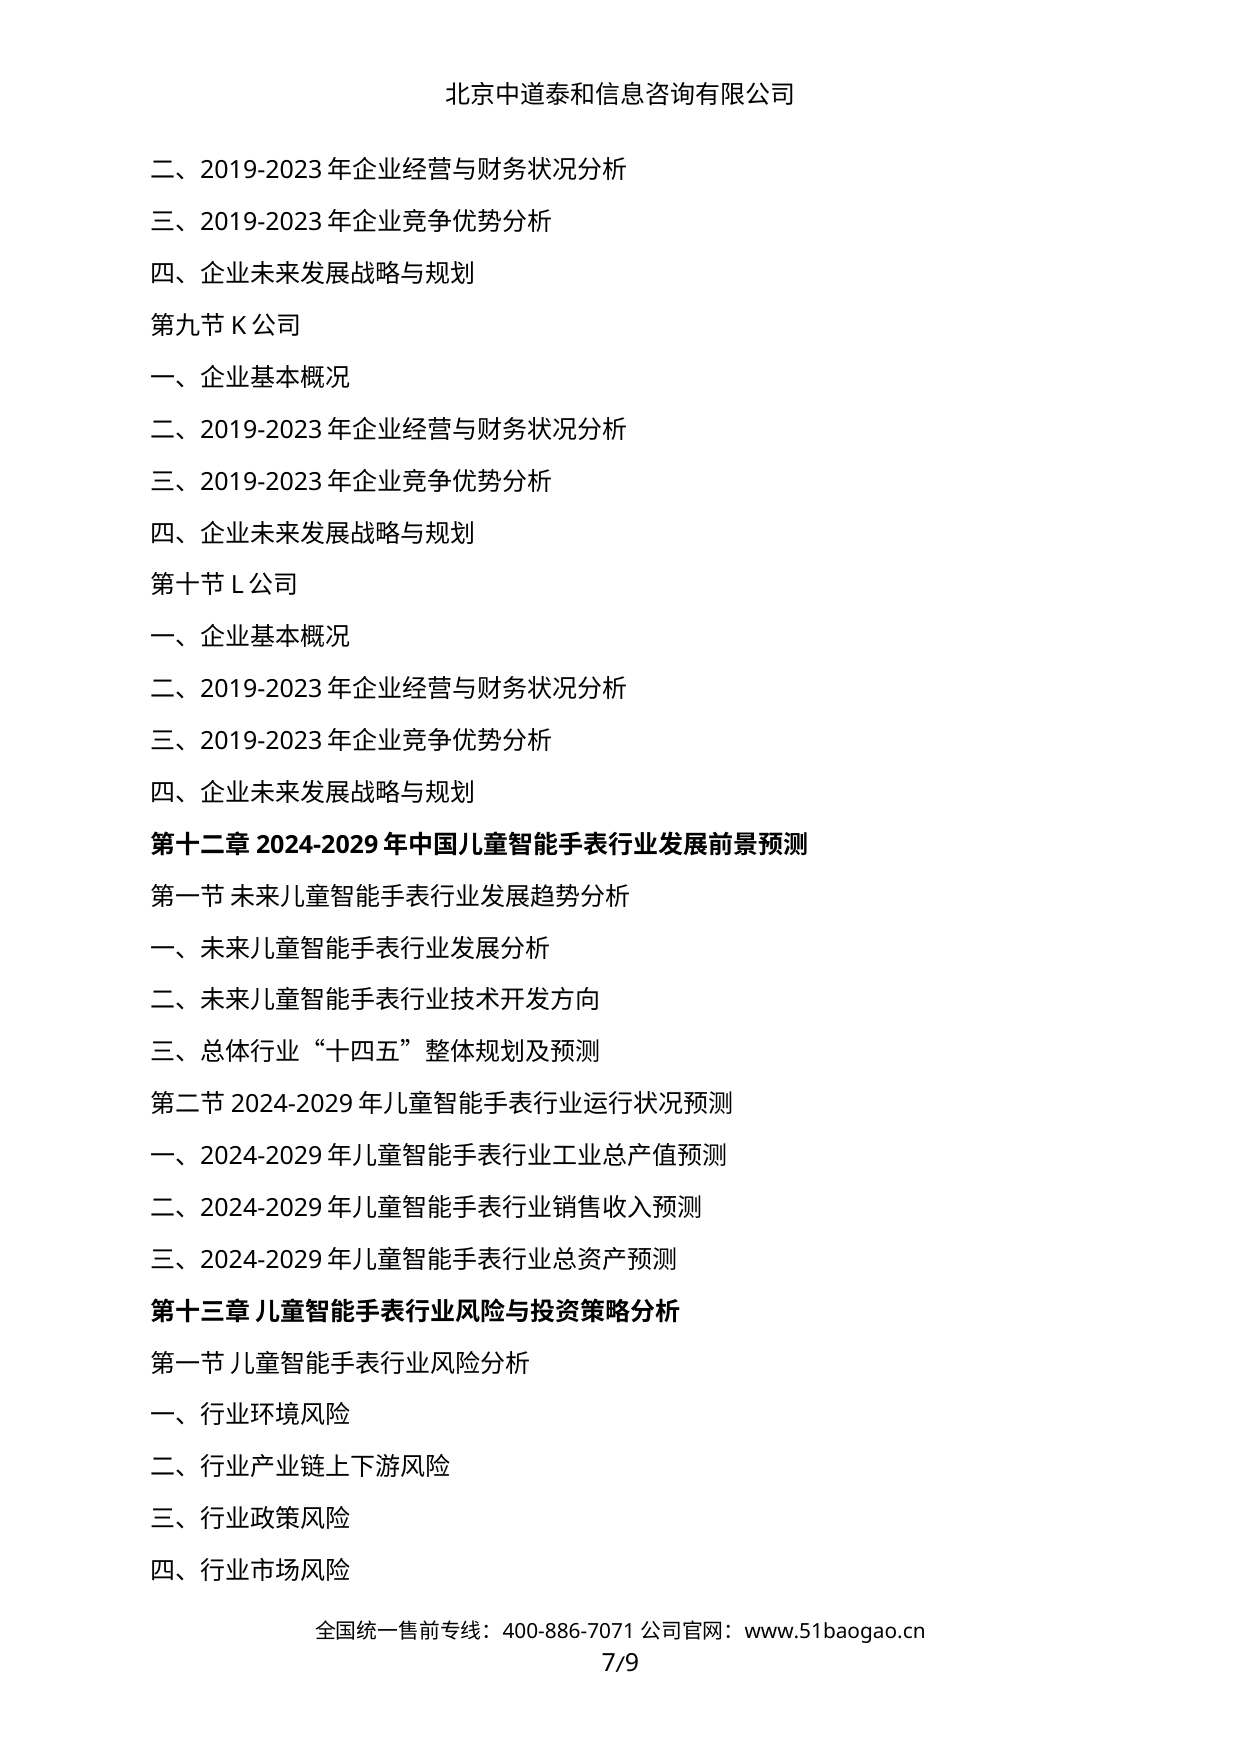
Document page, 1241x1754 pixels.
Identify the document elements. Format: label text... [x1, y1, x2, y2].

text 三、2019-2023年企业竞争优势分析 [150, 721, 1090, 757]
text 第一节 儿童智能手表行业风险分析 [150, 1343, 1090, 1379]
text 三、2024-2029年儿童智能手表行业总资产预测 [150, 1239, 1090, 1276]
text 二、2019-2023年企业经营与财务状况分析 [150, 409, 1090, 446]
text 第十三章 儿童智能手表行业风险与投资策略分析 [150, 1291, 1090, 1327]
text 一、企业基本概况 [150, 357, 1090, 394]
text 二、未来儿童智能手表行业技术开发方向 [150, 980, 1090, 1016]
text 第二节 2024-2029年儿童智能手表行业运行状况预测 [150, 1084, 1090, 1120]
text 第九节 K公司 [150, 306, 1090, 342]
text 三、2019-2023年企业竞争优势分析 [150, 461, 1090, 497]
text 第十节 L公司 [150, 565, 1090, 601]
text 二、2019-2023年企业经营与财务状况分析 [150, 669, 1090, 705]
text 四、行业市场风险 [150, 1551, 1090, 1587]
text 第一节 未来儿童智能手表行业发展趋势分析 [150, 876, 1090, 912]
text 二、行业产业链上下游风险 [150, 1447, 1090, 1483]
text 一、行业环境风险 [150, 1395, 1090, 1431]
text 四、企业未来发展战略与规划 [150, 772, 1090, 809]
text 三、行业政策风险 [150, 1499, 1090, 1535]
text 三、2019-2023年企业竞争优势分析 [150, 202, 1090, 238]
text 四、企业未来发展战略与规划 [150, 254, 1090, 290]
text 第十二章 2024-2029年中国儿童智能手表行业发展前景预测 [150, 824, 1090, 861]
text 四、企业未来发展战略与规划 [150, 513, 1090, 549]
text 二、2024-2029年儿童智能手表行业销售收入预测 [150, 1187, 1090, 1224]
text 一、未来儿童智能手表行业发展分析 [150, 928, 1090, 964]
text 一、企业基本概况 [150, 617, 1090, 653]
text 二、2019-2023年企业经营与财务状况分析 [150, 150, 1090, 186]
text 一、2024-2029年儿童智能手表行业工业总产值预测 [150, 1136, 1090, 1172]
text 三、总体行业“十四五”整体规划及预测 [150, 1032, 1090, 1068]
